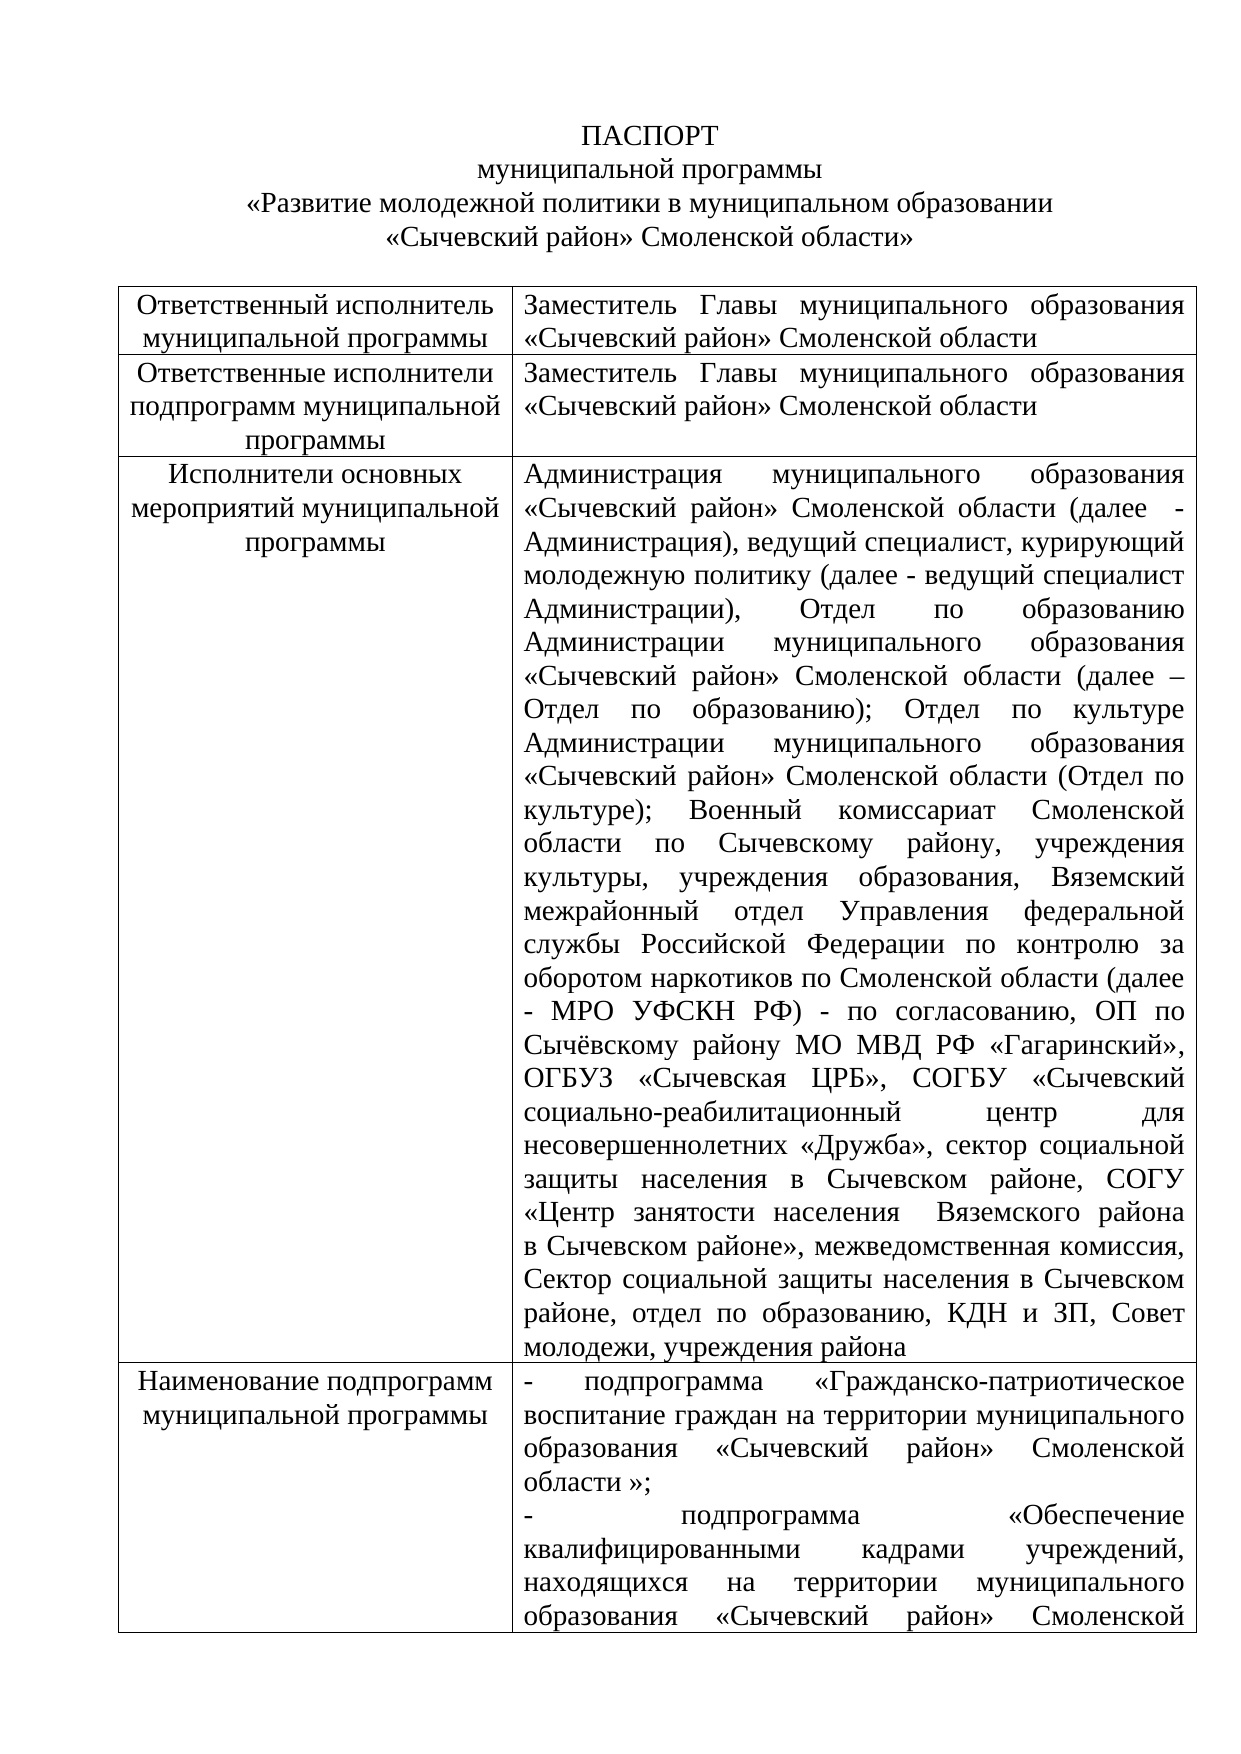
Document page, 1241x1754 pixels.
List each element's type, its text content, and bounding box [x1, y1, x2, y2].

table_header Ответственный исполнитель муниципальной программы [119, 287, 512, 354]
table_header Заместитель Главы муниципального образования «Сычевский район» Смоленской области [513, 287, 1196, 354]
text «Развитие молодежной политики в муниципальном образовании [118, 185, 1181, 219]
text муниципальной программы [118, 152, 1181, 185]
table_cell Администрация муниципального образования «Сычевский район» Смоленской области (далее - Администрация), ведущий специалист, курирующий молодежную политику (далее - ведущий специалист Администрации), Отдел по образованию Администрации муниципального образования «Сычевский район» Смоленской области (далее – Отдел по образованию); Отдел по культуре Администрации муниципального образования «Сычевский район» Смоленской области (Отдел по культуре); Военный комиссариат Смоленской области по Сычевскому району, учреждения культуры, учреждения образования, Вяземский межрайонный отдел Управления федеральной службы Российской Федерации по контролю за оборотом наркотиков по Смоленской области (далее - МРО УФСКН РФ) - по согласованию, ОП по Сычёвскому району МО МВД РФ «Гагаринский», ОГБУЗ «Сычевская ЦРБ», СОГБУ «Сычевский социально-реабилитационный центр для несовершеннолетних «Дружба», сектор социальной защиты населения в Сычевском районе, СОГУ «Центр занятости населения Вяземского района в Сычевском районе», межведомственная комиссия, Сектор социальной защиты населения в Сычевском районе, отдел по образованию, КДН и ЗП, Совет молодежи, учреждения района [513, 457, 1196, 1362]
table_cell Ответственные исполнители подпрограмм муниципальной программы [119, 355, 512, 456]
table_cell Исполнители основных мероприятий муниципальной программы [119, 457, 512, 1362]
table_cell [513, 1363, 1196, 1632]
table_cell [119, 1363, 512, 1632]
text ПАСПОРТ [118, 118, 1181, 152]
text «Сычевский район» Смоленской области» [118, 219, 1181, 252]
table_cell Заместитель Главы муниципального образования «Сычевский район» Смоленской области [513, 355, 1196, 456]
